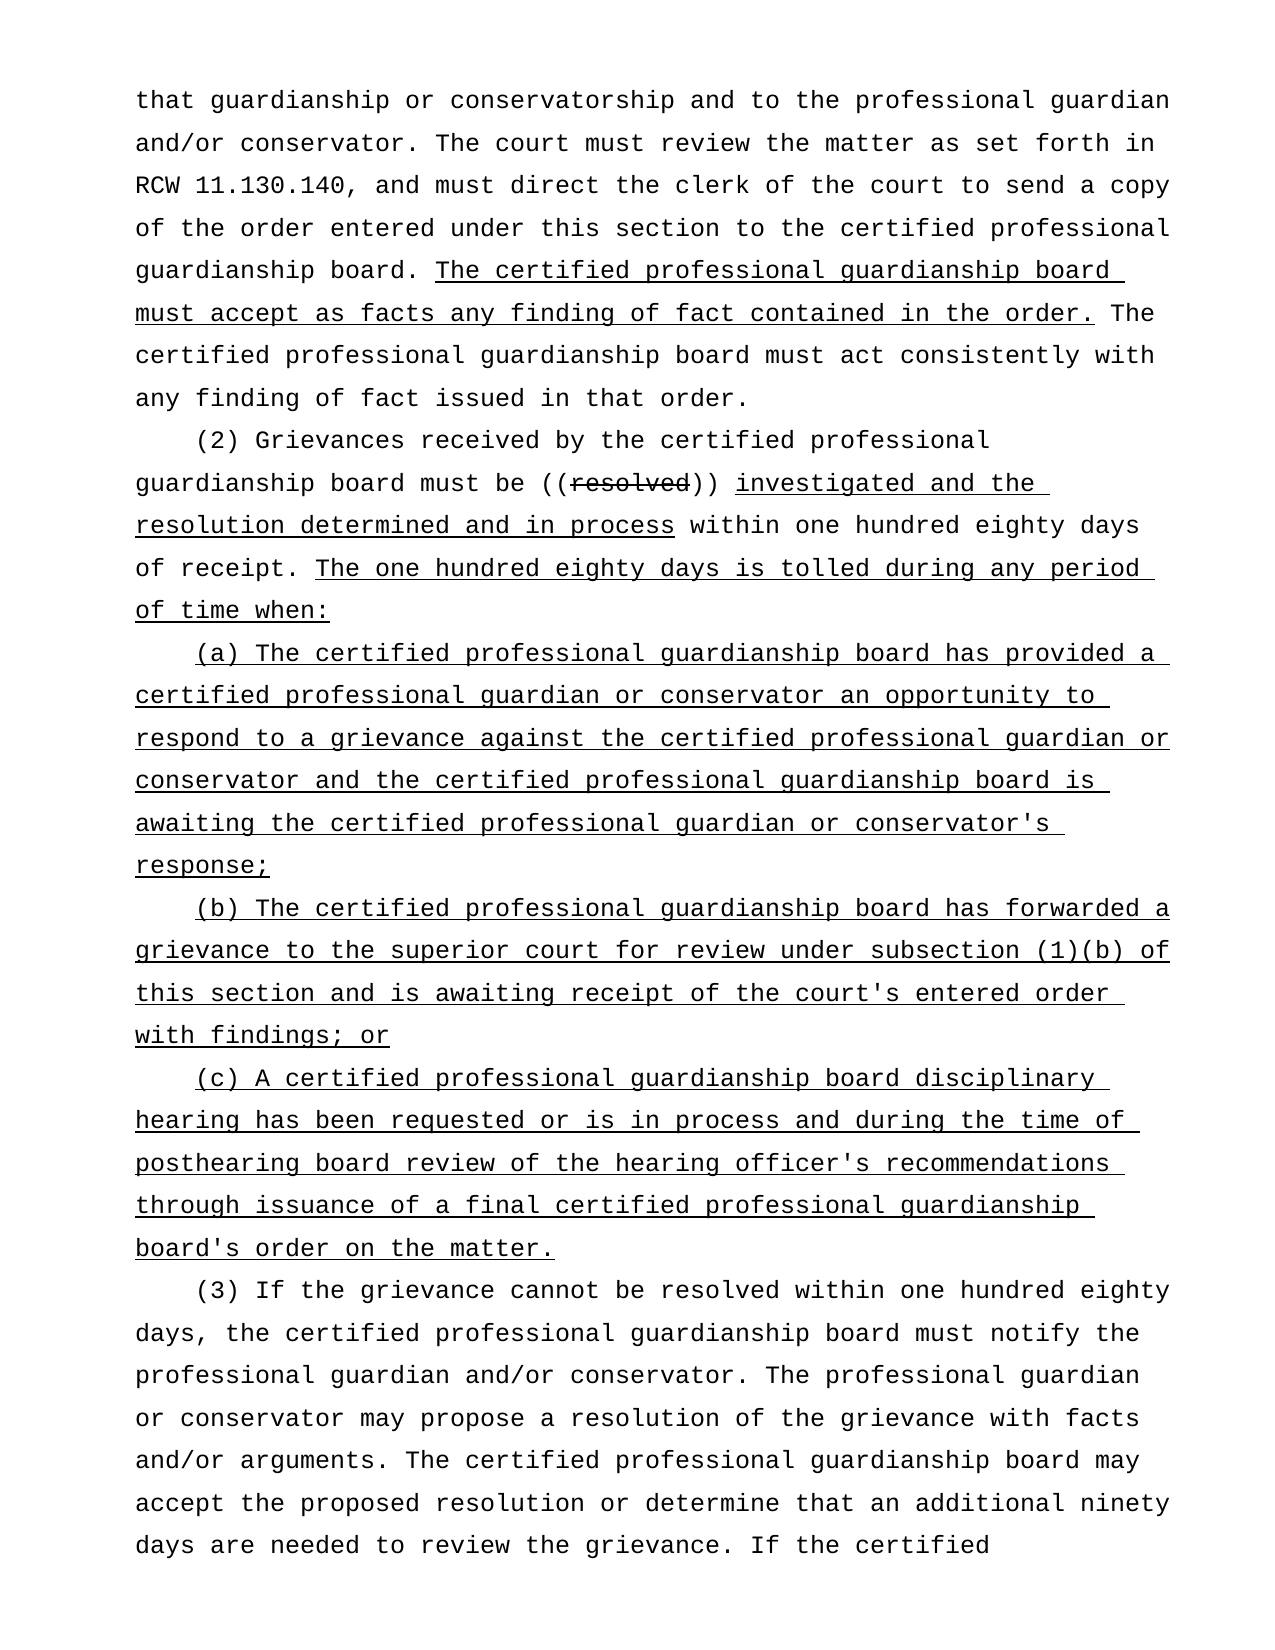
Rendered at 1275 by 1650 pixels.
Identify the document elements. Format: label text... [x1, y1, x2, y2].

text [135, 1265, 1170, 1562]
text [135, 75, 1170, 415]
text (a) The certified professional guardianship board has provided a certified professional guardian or conservator an opportunity to respond to a grievance against the certified professional guardian or conservator and the certified professional guardianship board is awaiting the certified professional guardian or conservator's response; [135, 627, 1170, 749]
text (b) The certified professional guardianship board has forwarded a grievance to the superior court for review under subsection (1)(b) of this section and is awaiting receipt of the court's entered order with findings; or [135, 963, 1170, 1052]
text (2) Grievances received by the certified professional guardianship board must be ((resolved)) investigated and the resolution determined and in process within one hundred eighty days of receipt. The one hundred eighty days is tolled during any period of time when: [135, 415, 1170, 627]
text (c) A certified professional guardianship board disciplinary hearing has been requested or is in process and during the time of posthearing board review of the hearing officer's recommendations through issuance of a final certified professional guardianship board's order on the matter. [135, 1052, 1170, 1265]
text (a) The certified professional guardianship board has provided a certified professional guardian or conservator an opportunity to respond to a grievance against the certified professional guardian or conservator and the certified professional guardianship board is awaiting the certified professional guardian or conservator's response; [135, 750, 1170, 882]
text (b) The certified professional guardianship board has forwarded a grievance to the superior court for review under subsection (1)(b) of this section and is awaiting receipt of the court's entered order with findings; or [135, 882, 1170, 961]
